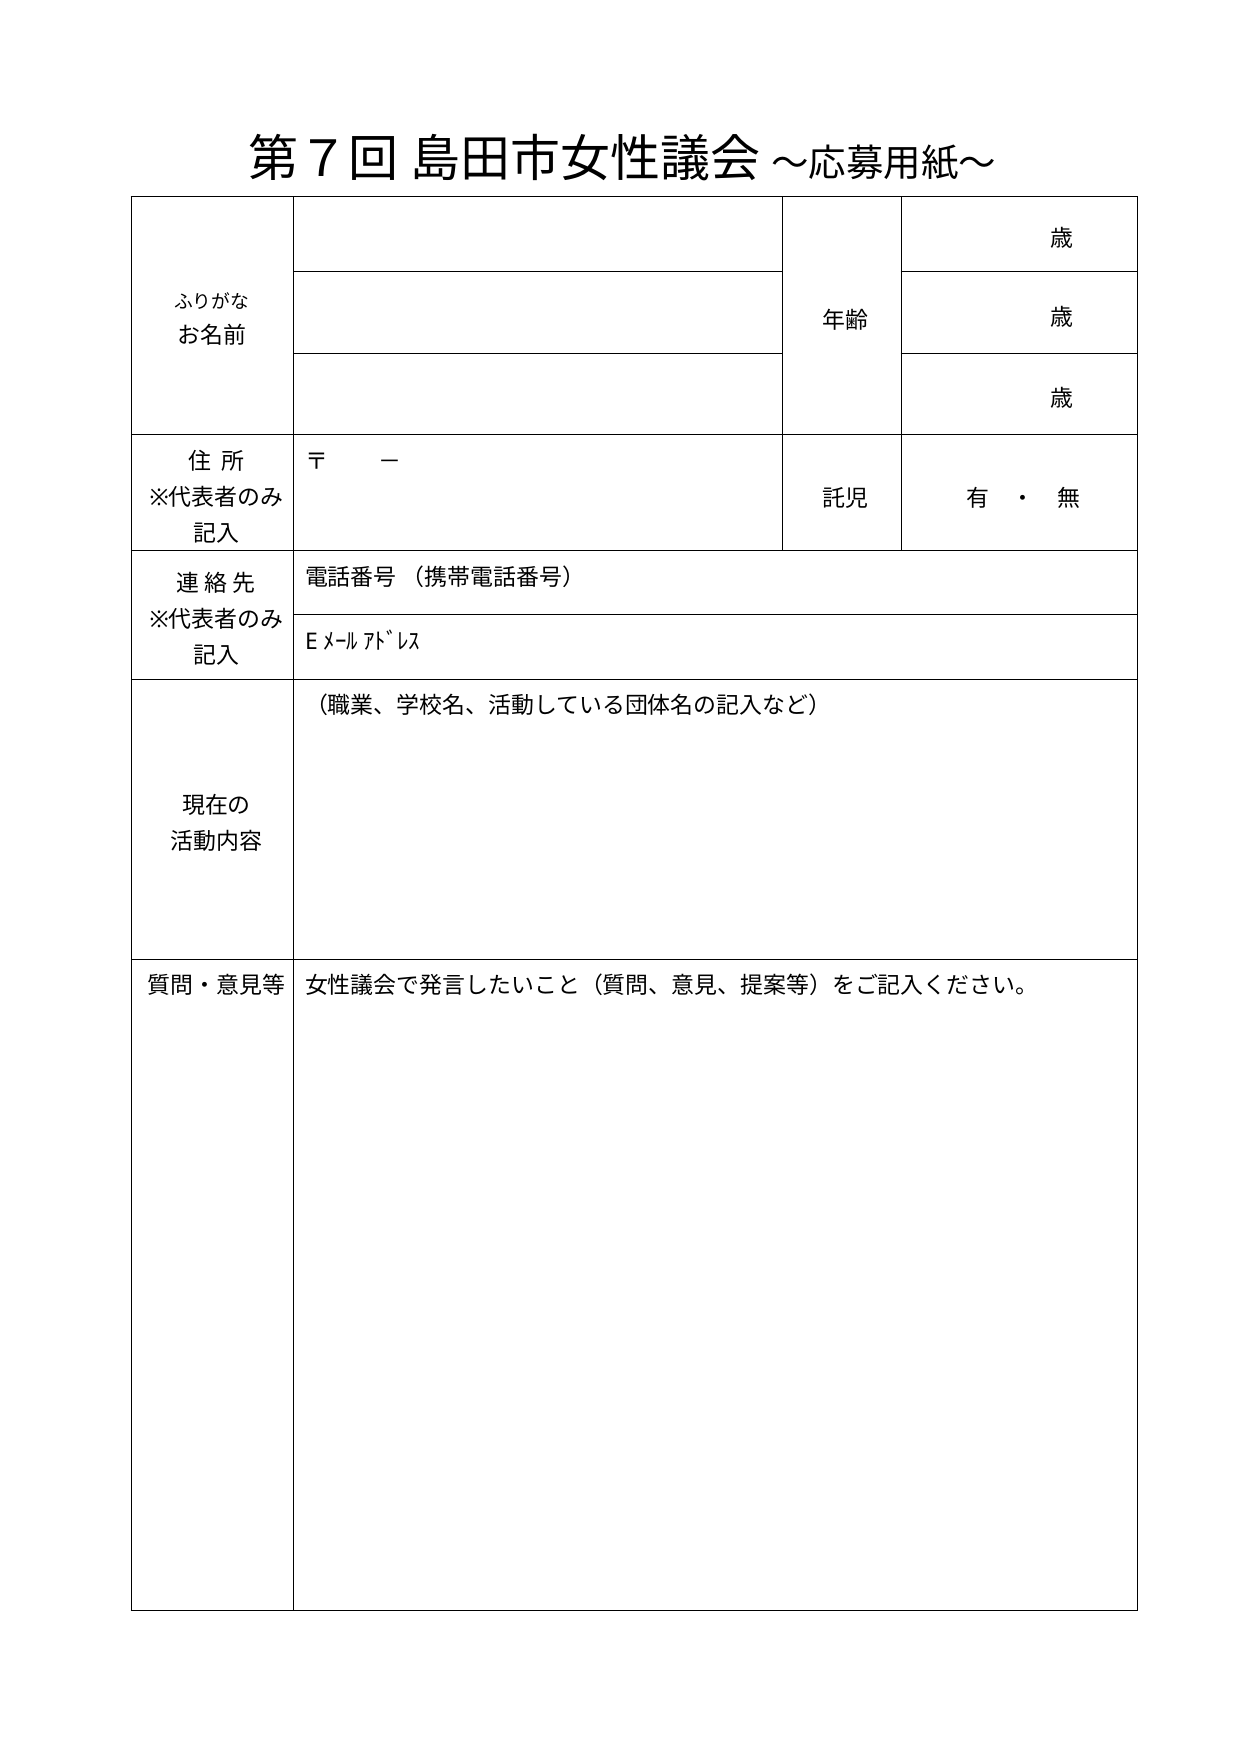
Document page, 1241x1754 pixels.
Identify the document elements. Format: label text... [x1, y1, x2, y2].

table_cell 歳 [902, 354, 1137, 434]
table_header 年齢 [783, 197, 901, 434]
table_cell 託児 [783, 435, 901, 550]
table_cell 現在の 活動内容 [132, 680, 293, 959]
table_header 歳 [902, 197, 1137, 271]
table_header [294, 197, 782, 271]
table_cell 電話番号 （携帯電話番号） [294, 551, 1137, 614]
table_cell E ﾒｰﾙ ｱﾄﾞﾚｽ [294, 615, 1137, 679]
table_cell 有 ・ 無 [902, 435, 1137, 550]
table_cell 住 所 ※代表者のみ記入 [132, 435, 293, 550]
table_cell 質問・意見等 [132, 960, 293, 1610]
table_cell [294, 354, 782, 434]
table_cell 歳 [902, 272, 1137, 353]
table_cell 連 絡 先 ※代表者のみ記入 [132, 551, 293, 679]
table_cell 〒 － [294, 435, 782, 550]
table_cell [294, 960, 1137, 1610]
table_cell [294, 272, 782, 353]
table_header ふりがな お名前 [132, 197, 293, 434]
text 第７回 島田市女性議会 ～応募用紙～ [118, 118, 1118, 191]
table_cell （職業、学校名、活動している団体名の記入など） [294, 680, 1137, 959]
